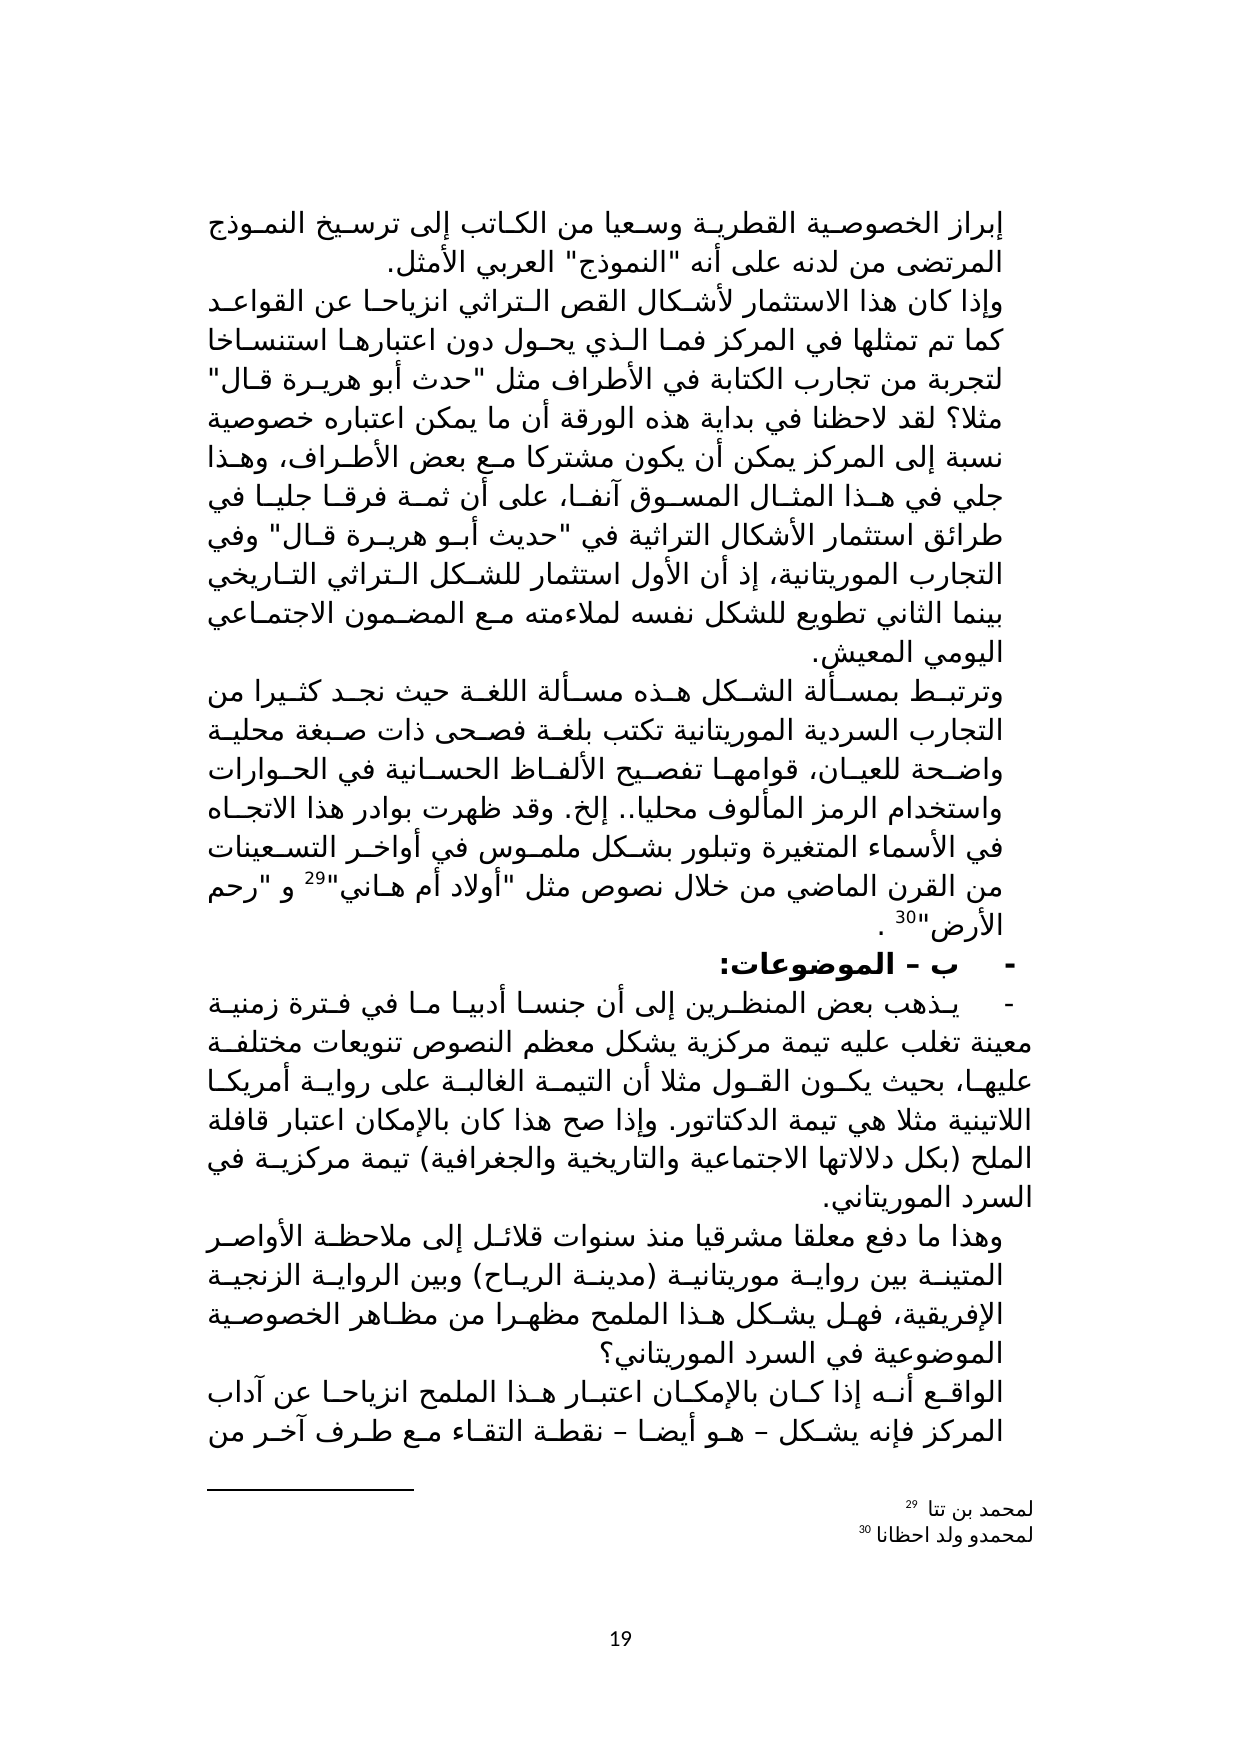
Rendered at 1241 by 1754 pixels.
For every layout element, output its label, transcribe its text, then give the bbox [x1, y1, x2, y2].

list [207, 1376, 1004, 1448]
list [207, 207, 1004, 280]
list ب – الموضوعات: [207, 947, 1033, 981]
list يذهب بعض المنظرين إلى أن جنسا أدبيا ما في فترة زمنية معينة تغلب عليه تيمة مركزية يشكل معظم النصوص تنويعات مختلفة عليها، بحيث يكون القول مثلا أن التيمة الغالبة على رواية أمريكا اللاتينية مثلا هي تيمة الدكتاتور. وإذا صح هذا كان بالإمكان اعتبار قافلة الملح (بكل دلالاتها الاجتماعية والتاريخية والجغرافية) تيمة مركزية في السرد الموريتاني. [207, 986, 1033, 1215]
list وترتبط بمسألة الشكل هذه مسألة اللغة حيث نجد كثيرا من التجارب السردية الموريتانية تكتب بلغة فصحى ذات صبغة محلية واضحة للعيان، قوامها تفصيح الألفاظ الحسانية في الحوارات واستخدام الرمز المألوف محليا.. إلخ. وقد ظهرت بوادر هذا الاتجاه في الأسماء المتغيرة وتبلور بشكل ملموس في أواخر التسعينات من القرن الماضي من خلال نصوص مثل "أولاد أم هاني" و "رحم الأرض" . [207, 674, 1004, 942]
list وإذا كان هذا الاستثمار لأشكال القص التراثي انزياحا عن القواعد كما تم تمثلها في المركز فما الذي يحول دون اعتبارها استنساخا لتجربة من تجارب الكتابة في الأطراف مثل "حدث أبو هريرة قال" مثلا؟ لقد لاحظنا في بداية هذه الورقة أن ما يمكن اعتباره خصوصية نسبة إلى المركز يمكن أن يكون مشتركا مع بعض الأطراف، وهذا جلي في هذا المثال المسوق آنفا، على أن ثمة فرقا جليا في طرائق استثمار الأشكال التراثية في "حديث أبو هريرة قال" وفي التجارب الموريتانية، إذ أن الأول استثمار للشكل التراثي التاريخي بينما الثاني تطويع للشكل نفسه لملاءمته مع المضمون الاجتماعي اليومي المعيش. [207, 285, 1004, 669]
list وهذا ما دفع معلقا مشرقيا منذ سنوات قلائل إلى ملاحظة الأواصر المتينة بين رواية موريتانية (مدينة الرياح) وبين الرواية الزنجية الإفريقية، فهل يشكل هذا الملمح مظهرا من مظاهر الخصوصية الموضوعية في السرد الموريتاني؟ [207, 1220, 1004, 1371]
